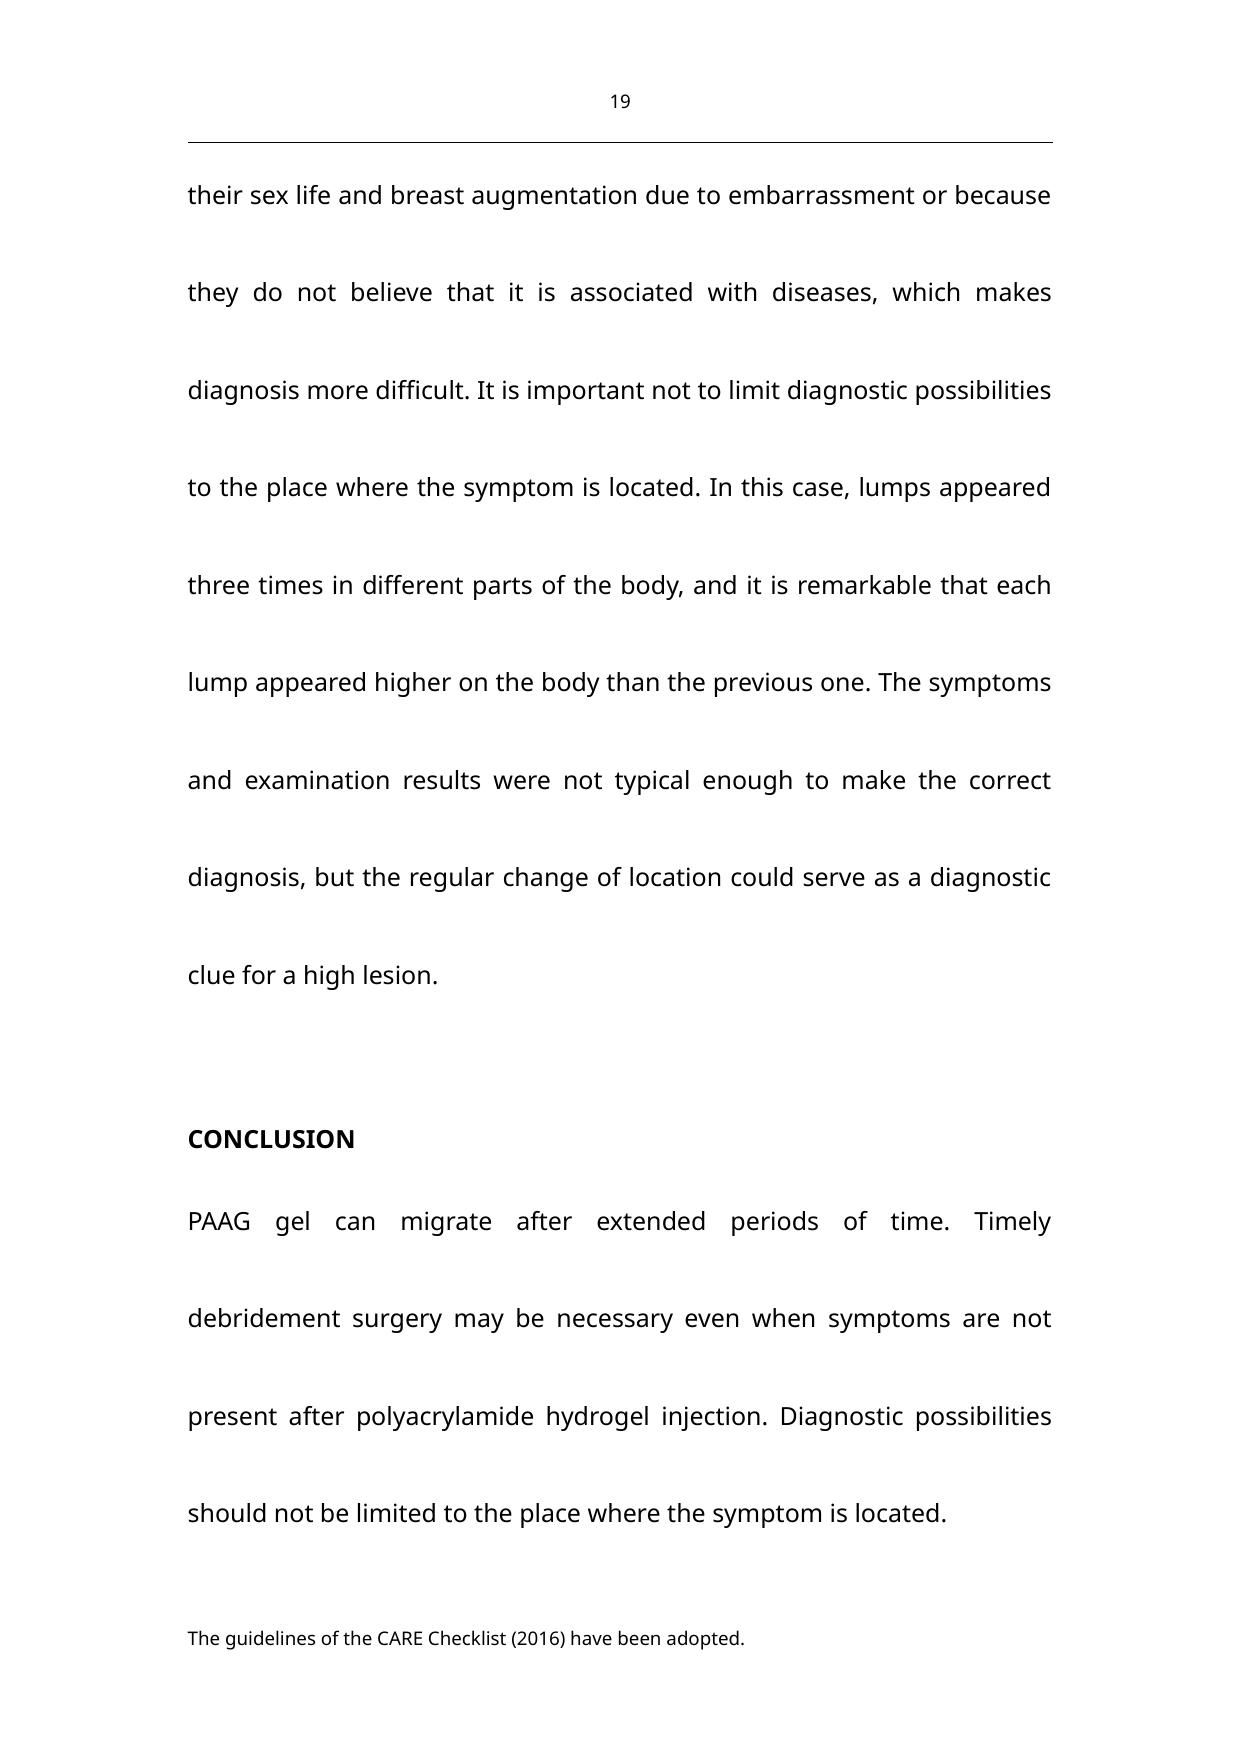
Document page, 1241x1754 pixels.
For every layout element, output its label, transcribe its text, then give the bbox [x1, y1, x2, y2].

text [187, 162, 1053, 1007]
text CONCLUSION [187, 1106, 1053, 1171]
text PAAG gel can migrate after extended periods of time. Timely debridement surgery may be necessary even when symptoms are not present after polyacrylamide hydrogel injection. Diagnostic possibilities should not be limited to the place where the symptom is located. [187, 1188, 1053, 1545]
